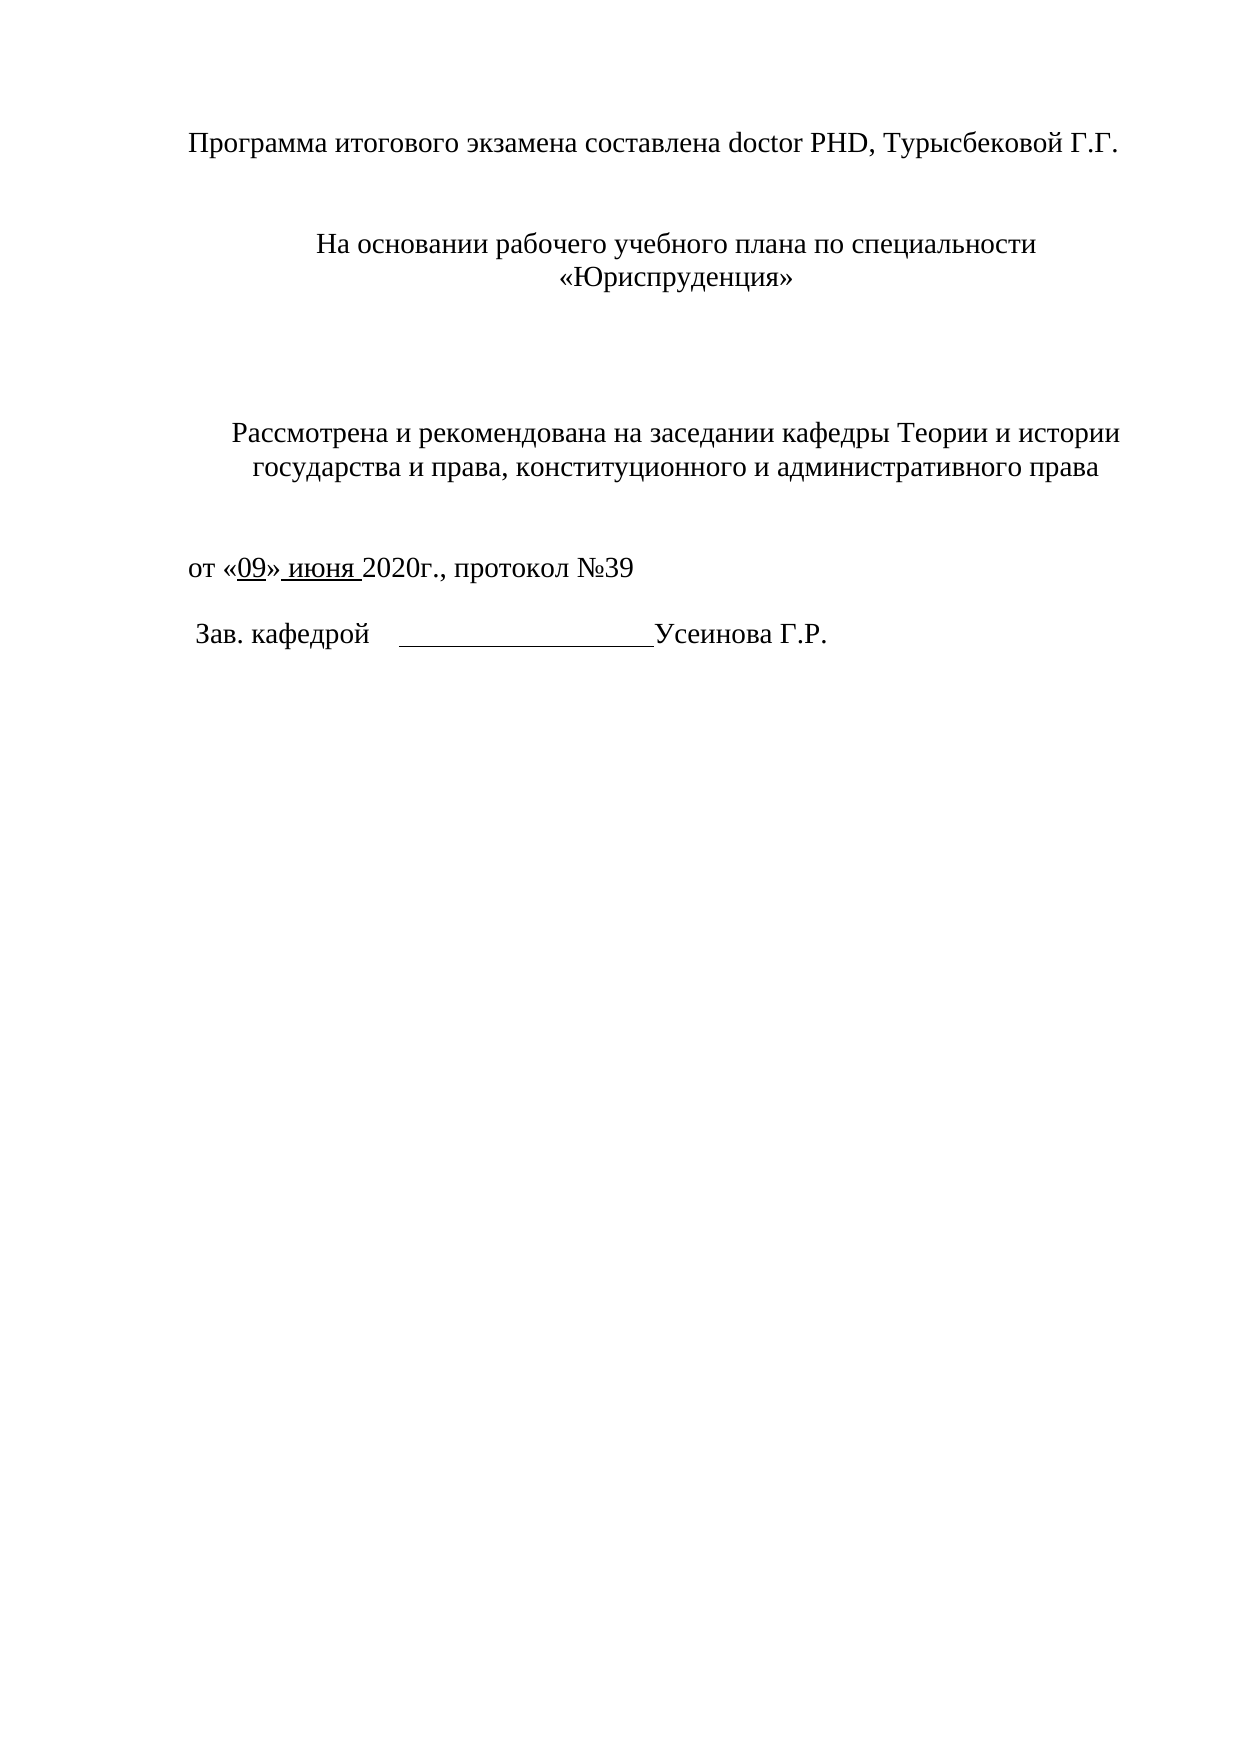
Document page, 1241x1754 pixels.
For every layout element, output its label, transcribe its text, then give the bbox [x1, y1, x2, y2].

text Программа итогового экзамена составлена doctor PHD, Турысбековой Г.Г. [188, 125, 1152, 159]
text На основании рабочего учебного плана по специальности «Юриспруденция» [201, 226, 1152, 293]
text Зав. кафедрой Усеинова Г.Р. [188, 583, 1152, 650]
text от «09» июня 2020г., протокол №39 [188, 517, 1152, 583]
text Рассмотрена и рекомендована на заседании кафедры Теории и истории государства и права, конституционного и административного права [200, 415, 1152, 482]
